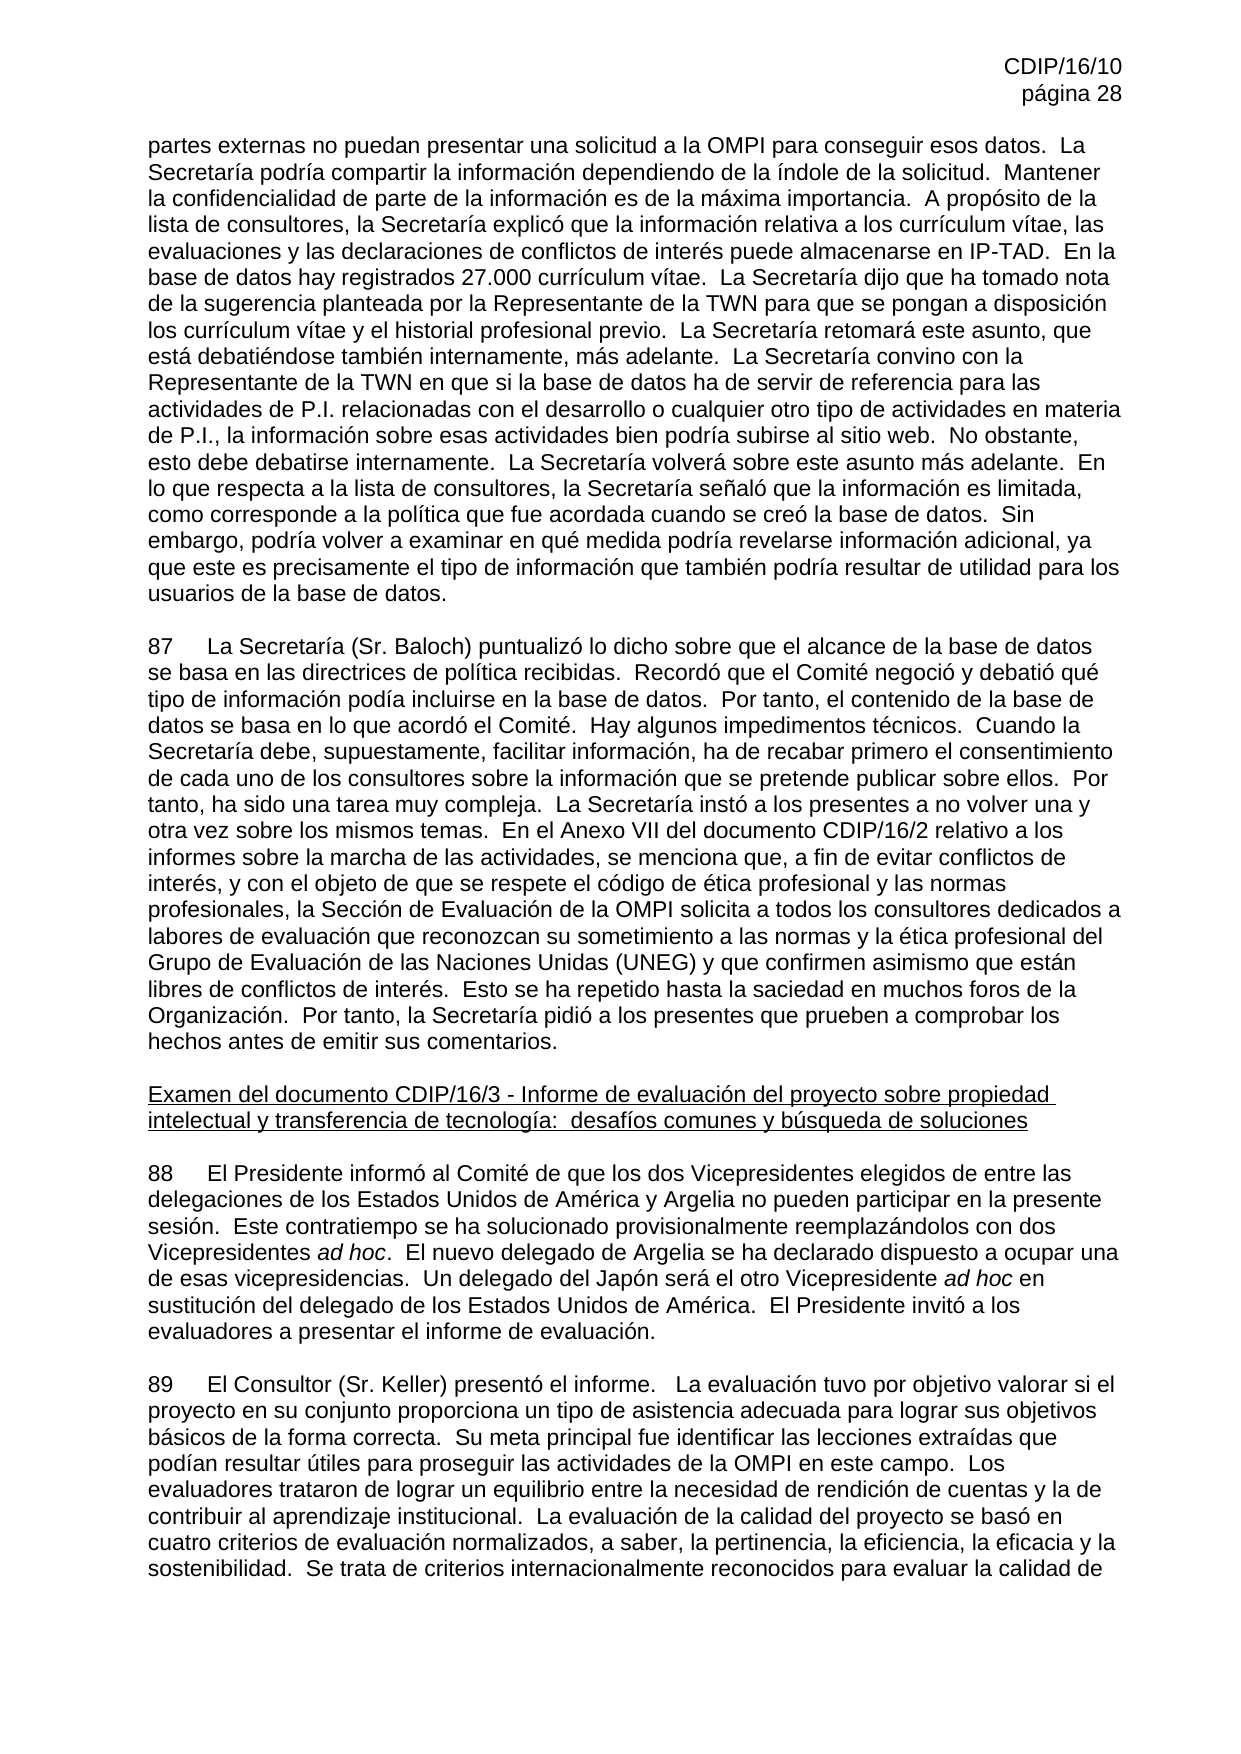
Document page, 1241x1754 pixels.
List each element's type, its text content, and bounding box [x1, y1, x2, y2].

text El Presidente informó al Comité de que los dos Vicepresidentes elegidos de entre las delegaciones de los Estados Unidos de América y Argelia no pueden participar en la presente sesión. Este contratiempo se ha solucionado provisionalmente reemplazándolos con dos Vicepresidentes ad hoc. El nuevo delegado de Argelia se ha declarado dispuesto a ocupar una de esas vicepresidencias. Un delegado del Japón será el otro Vicepresidente ad hoc en sustitución del delegado de los Estados Unidos de América. El Presidente invitó a los evaluadores a presentar el informe de evaluación. [148, 1160, 1122, 1344]
text Examen del documento CDIP/16/3 - Informe de evaluación del proyecto sobre propiedad intelectual y transferencia de tecnología: desafíos comunes y búsqueda de soluciones [148, 1081, 1122, 1134]
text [148, 132, 1122, 607]
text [148, 1371, 1122, 1582]
text La Secretaría (Sr. Baloch) puntualizó lo dicho sobre que el alcance de la base de datos se basa en las directrices de política recibidas. Recordó que el Comité negoció y debatió qué tipo de información podía incluirse en la base de datos. Por tanto, el contenido de la base de datos se basa en lo que acordó el Comité. Hay algunos impedimentos técnicos. Cuando la Secretaría debe, supuestamente, facilitar información, ha de recabar primero el consentimiento de cada uno de los consultores sobre la información que se pretende publicar sobre ellos. Por tanto, ha sido una tarea muy compleja. La Secretaría instó a los presentes a no volver una y otra vez sobre los mismos temas. En el Anexo VII del documento CDIP/16/2 relativo a los informes sobre la marcha de las actividades, se menciona que, a fin de evitar conflictos de interés, y con el objeto de que se respete el código de ética profesional y las normas profesionales, la Sección de Evaluación de la OMPI solicita a todos los consultores dedicados a labores de evaluación que reconozcan su sometimiento a las normas y la ética profesional del Grupo de Evaluación de las Naciones Unidas (UNEG) y que confirmen asimismo que están libres de conflictos de interés. Esto se ha repetido hasta la saciedad en muchos foros de la Organización. Por tanto, la Secretaría pidió a los presentes que prueben a comprobar los hechos antes de emitir sus comentarios. [148, 633, 1122, 1054]
